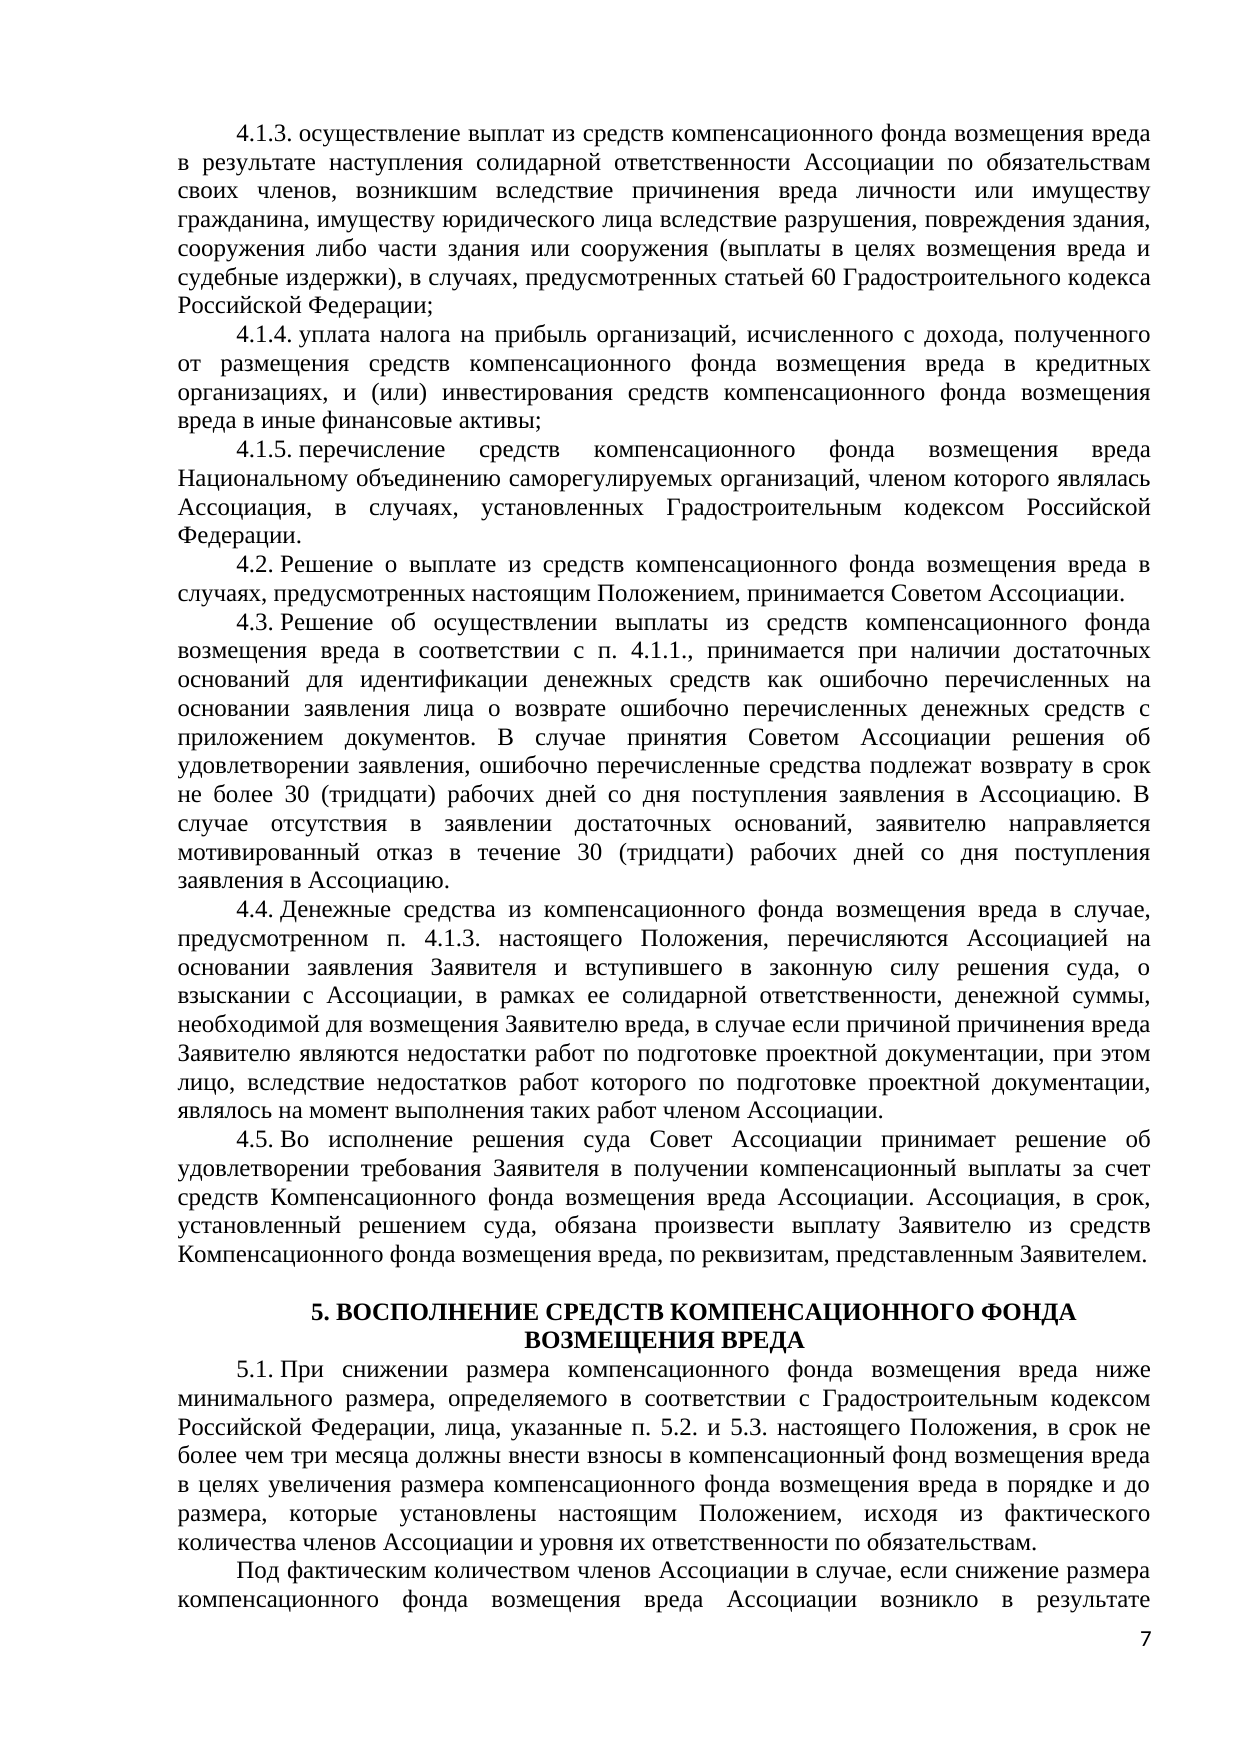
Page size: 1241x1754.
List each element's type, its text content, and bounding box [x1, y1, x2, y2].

text 4.1.3. осуществление выплат из средств компенсационного фонда возмещения вреда в результате наступления солидарной ответственности Ассоциации по обязательствам своих членов, возникшим вследствие причинения вреда личности или имуществу гражданина, имуществу юридического лица вследствие разрушения, повреждения здания, сооружения либо части здания или сооружения (выплаты в целях возмещения вреда и судебные издержки), в случаях, предусмотренных статьей 60 Градостроительного кодекса Российской Федерации; [177, 118, 1152, 319]
text 4.5. Во исполнение решения суда Совет Ассоциации принимает решение об удовлетворении требования Заявителя в получении компенсационный выплаты за счет средств Компенсационного фонда возмещения вреда Ассоциации. Ассоциация, в срок, установленный решением суда, обязана произвести выплату Заявителю из средств Компенсационного фонда возмещения вреда, по реквизитам, представленным Заявителем. [177, 1124, 1152, 1268]
text 4.1.5. перечисление средств компенсационного фонда возмещения вреда Национальному объединению саморегулируемых организаций, членом которого являлась Ассоциация, в случаях, установленных Градостроительным кодексом Российской Федерации. [177, 434, 1152, 549]
text 4.2. Решение о выплате из средств компенсационного фонда возмещения вреда в случаях, предусмотренных настоящим Положением, принимается Советом Ассоциации. [177, 549, 1152, 607]
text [177, 1556, 1152, 1613]
text 4.1.4. уплата налога на прибыль организаций, исчисленного с дохода, полученного от размещения средств компенсационного фонда возмещения вреда в кредитных организациях, и (или) инвестирования средств компенсационного фонда возмещения вреда в иные финансовые активы; [177, 319, 1152, 434]
text 4.4. Денежные средства из компенсационного фонда возмещения вреда в случае, предусмотренном п. 4.1.3. настоящего Положения, перечисляются Ассоциацией на основании заявления Заявителя и вступившего в законную силу решения суда, о взыскании с Ассоциации, в рамках ее солидарной ответственности, денежной суммы, необходимой для возмещения Заявителю вреда, в случае если причиной причинения вреда Заявителю являются недостатки работ по подготовке проектной документации, при этом лицо, вследствие недостатков работ которого по подготовке проектной документации, являлось на момент выполнения таких работ членом Ассоциации. [177, 894, 1152, 1124]
text 5.1. При снижении размера компенсационного фонда возмещения вреда ниже минимального размера, определяемого в соответствии с Градостроительным кодексом Российской Федерации, лица, указанные п. 5.2. и 5.3. настоящего Положения, в срок не более чем три месяца должны внести взносы в компенсационный фонд возмещения вреда в целях увеличения размера компенсационного фонда возмещения вреда в порядке и до размера, которые установлены настоящим Положением, исходя из фактического количества членов Ассоциации и уровня их ответственности по обязательствам. [177, 1354, 1152, 1556]
text 4.3. Решение об осуществлении выплаты из средств компенсационного фонда возмещения вреда в соответствии с п. 4.1.1., принимается при наличии достаточных оснований для идентификации денежных средств как ошибочно перечисленных на основании заявления лица о возврате ошибочно перечисленных денежных средств с приложением документов. В случае принятия Советом Ассоциации решения об удовлетворении заявления, ошибочно перечисленные средства подлежат возврату в срок не более 30 (тридцати) рабочих дней со дня поступления заявления в Ассоциацию. В случае отсутствия в заявлении достаточных оснований, заявителю направляется мотивированный отказ в течение 30 (тридцати) рабочих дней со дня поступления заявления в Ассоциацию. [177, 607, 1152, 894]
text 5. ВОСПОЛНЕНИЕ СРЕДСТВ КОМПЕНСАЦИОННОГО ФОНДА ВОЗМЕЩЕНИЯ ВРЕДА [177, 1297, 1152, 1354]
